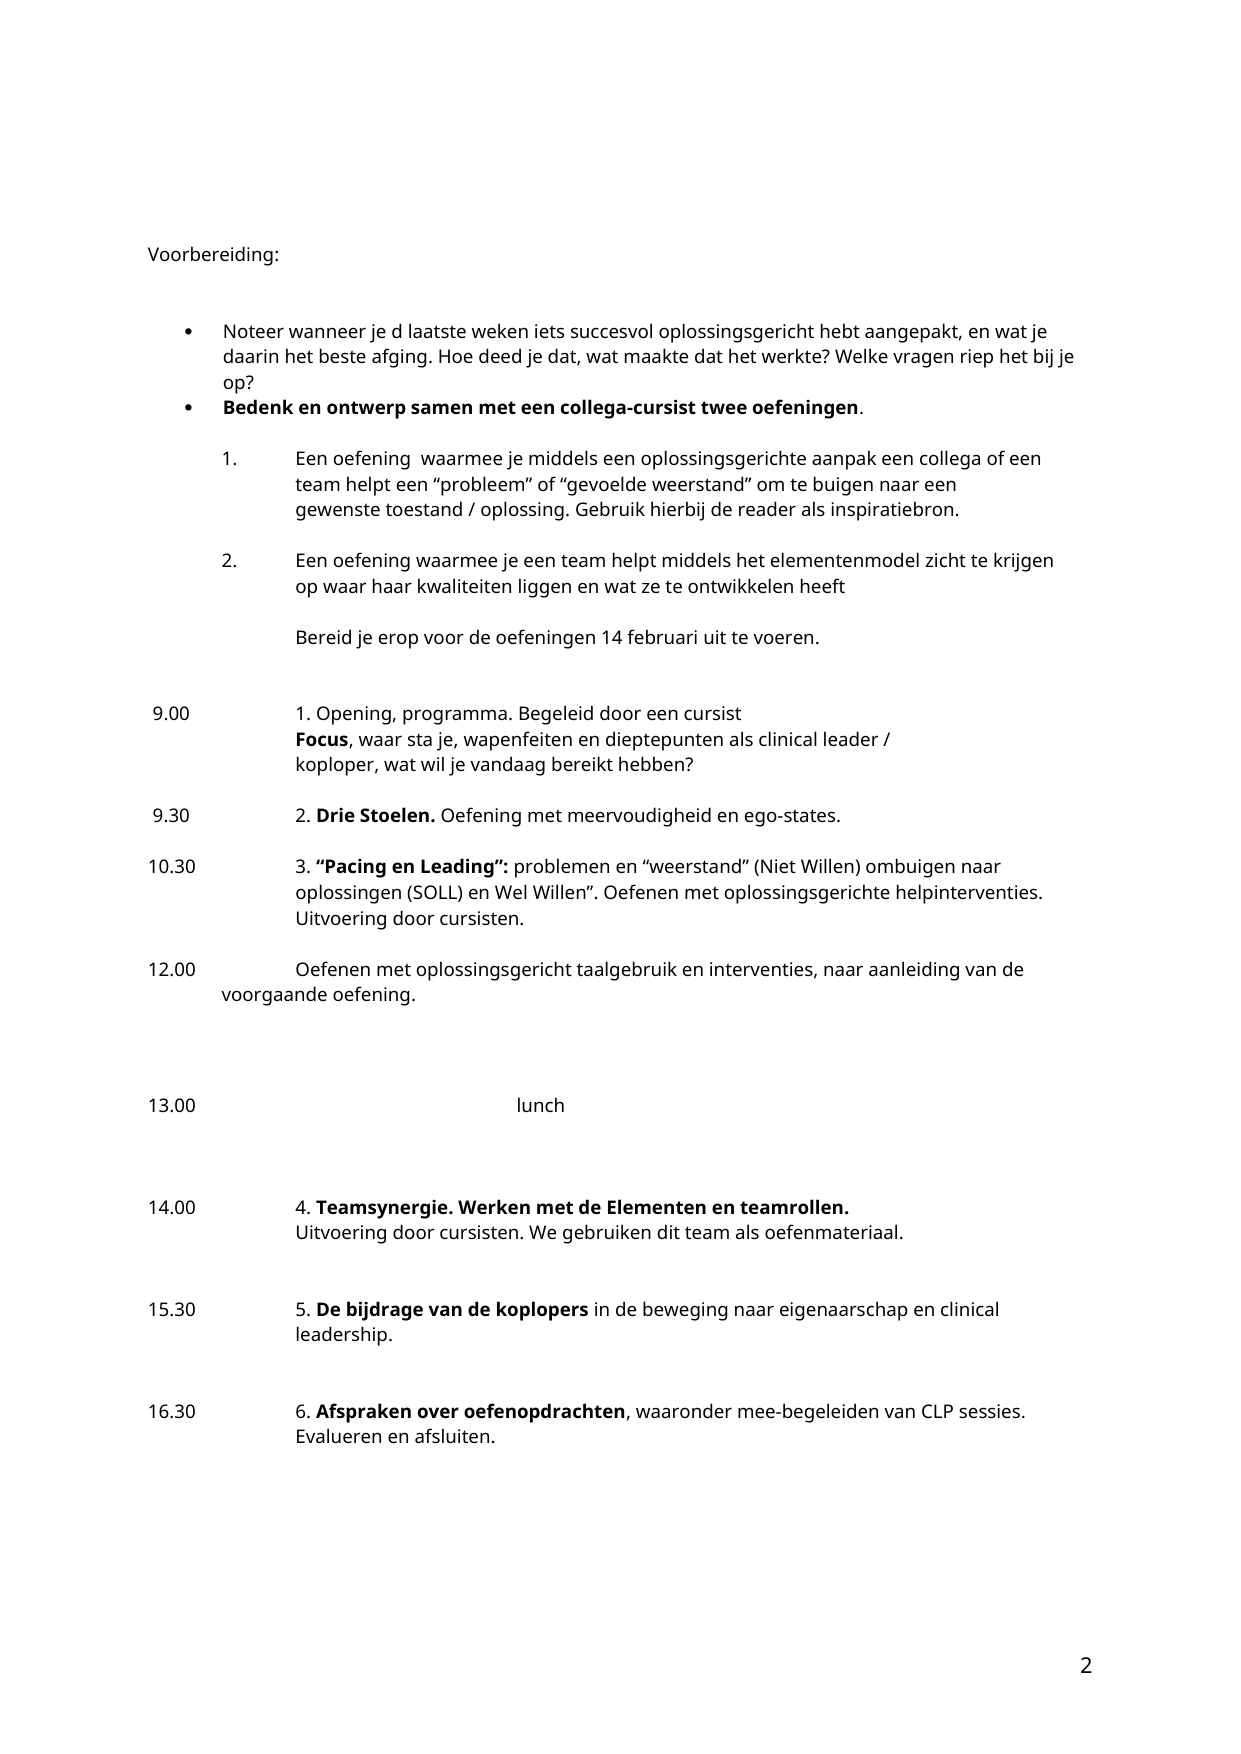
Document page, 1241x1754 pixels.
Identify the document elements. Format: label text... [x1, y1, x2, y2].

text Evalueren en afsluiten. [148, 1424, 1092, 1449]
text 9.00 1. Opening, programma. Begeleid door een cursist [148, 701, 1092, 726]
text Bereid je erop voor de oefeningen 14 februari uit te voeren. [148, 624, 1092, 650]
list Noteer wanneer je d laatste weken iets succesvol oplossingsgericht hebt aangepakt, en wat je daarin het beste afging. Hoe deed je dat, wat maakte dat het werkte? Welke vragen riep het bij je op? [185, 318, 1092, 394]
list Een oefening waarmee je een team helpt middels het elementenmodel zicht te krijgen op waar haar kwaliteiten liggen en wat ze te ontwikkelen heeft [221, 548, 1092, 599]
list Bedenk en ontwerp samen met een collega-cursist twee oefeningen. [185, 394, 1092, 420]
text Voorbereiding: [148, 241, 1092, 267]
text Focus, waar sta je, wapenfeiten en dieptepunten als clinical leader / koploper, wat wil je vandaag bereikt hebben? [148, 726, 1092, 777]
text 9.30 2. Drie Stoelen. Oefening met meervoudigheid en ego-states. [148, 803, 1092, 828]
text 16.30 6. Afspraken over oefenopdrachten, waaronder mee-begeleiden van CLP sessies. [148, 1398, 1092, 1424]
text Uitvoering door cursisten. We gebruiken dit team als oefenmateriaal. [148, 1220, 1092, 1245]
text 12.00 Oefenen met oplossingsgericht taalgebruik en interventies, naar aanleiding van de voorgaande oefening. [148, 956, 1092, 1007]
text 15.30 5. De bijdrage van de koplopers in de beweging naar eigenaarschap en clinical leadership. [148, 1296, 1092, 1347]
list Een oefening waarmee je middels een oplossingsgerichte aanpak een collega of een team helpt een “probleem” of “gevoelde weerstand” om te buigen naar een gewenste toestand / oplossing. Gebruik hierbij de reader als inspiratiebron. [221, 446, 1092, 522]
text 13.00 lunch [148, 1092, 1092, 1118]
text 10.30 3. “Pacing en Leading”: problemen en “weerstand” (Niet Willen) ombuigen naar oplossingen (SOLL) en Wel Willen”. Oefenen met oplossingsgerichte helpinterventies. Uitvoering door cursisten. [148, 854, 1092, 930]
text 14.00 4. Teamsynergie. Werken met de Elementen en teamrollen. [148, 1194, 1092, 1220]
